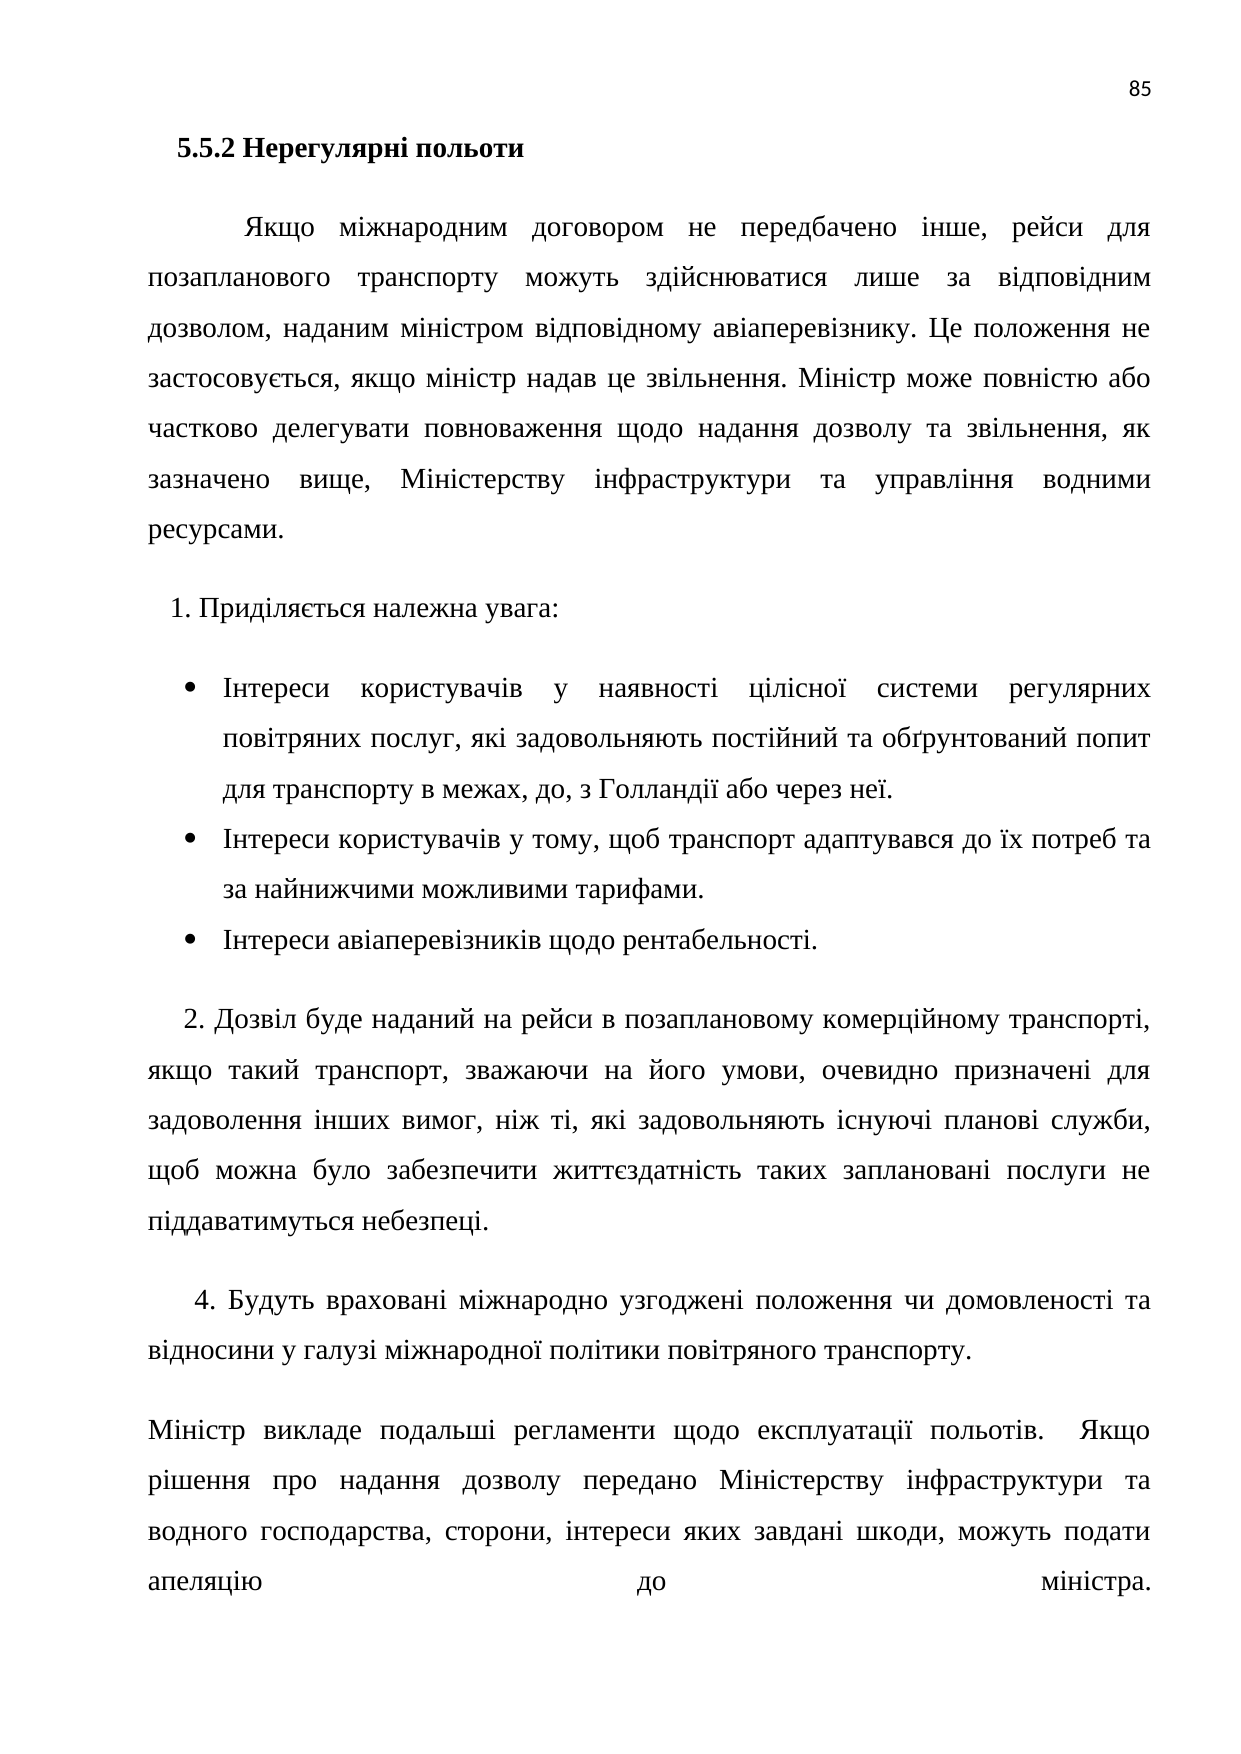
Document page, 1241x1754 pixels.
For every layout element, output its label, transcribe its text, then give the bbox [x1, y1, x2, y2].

text 5.5.2 Нерегулярні польоти [148, 130, 1152, 163]
text Міністр викладе подальші регламенти щодо експлуатації польотів. Якщо рішення про надання дозволу передано Міністерству інфраструктури та водного господарства, сторони, інтереси яких завдані шкоди, можуть подати апеляцію до міністра. [148, 1412, 1152, 1641]
text Якщо міжнародним договором не передбачено інше, рейси для позапланового транспорту можуть здійснюватися лише за відповідним дозволом, наданим міністром відповідному авіаперевізнику. Це положення не застосовується, якщо міністр надав це звільнення. Міністр може повністю або частково делегувати повноваження щодо надання дозволу та звільнення, як зазначено вище, Міністерству інфраструктури та управління водними ресурсами. [148, 209, 1152, 545]
text 1. Приділяється належна увага: [148, 591, 1152, 624]
list Інтереси користувачів у тому, щоб транспорт адаптувався до їх потреб та за найнижчими можливими тарифами. [185, 821, 1152, 905]
text 2. Дозвіл буде наданий на рейси в позаплановому комерційному транспорті, якщо такий транспорт, зважаючи на його умови, очевидно призначені для задоволення інших вимог, ніж ті, які задовольняють існуючі планові служби, щоб можна було забезпечити життєздатність таких заплановані послуги не піддаватимуться небезпеці. [148, 1001, 1152, 1236]
list Інтереси користувачів у наявності цілісної системи регулярних повітряних послуг, які задовольняють постійний та обґрунтований попит для транспорту в межах, до, з Голландії або через неї. [185, 670, 1152, 804]
text 4. Будуть враховані міжнародно узгоджені положення чи домовленості та відносини у галузі міжнародної політики повітряного транспорту. [148, 1282, 1152, 1366]
list Інтереси авіаперевізників щодо рентабельності. [185, 922, 1152, 956]
